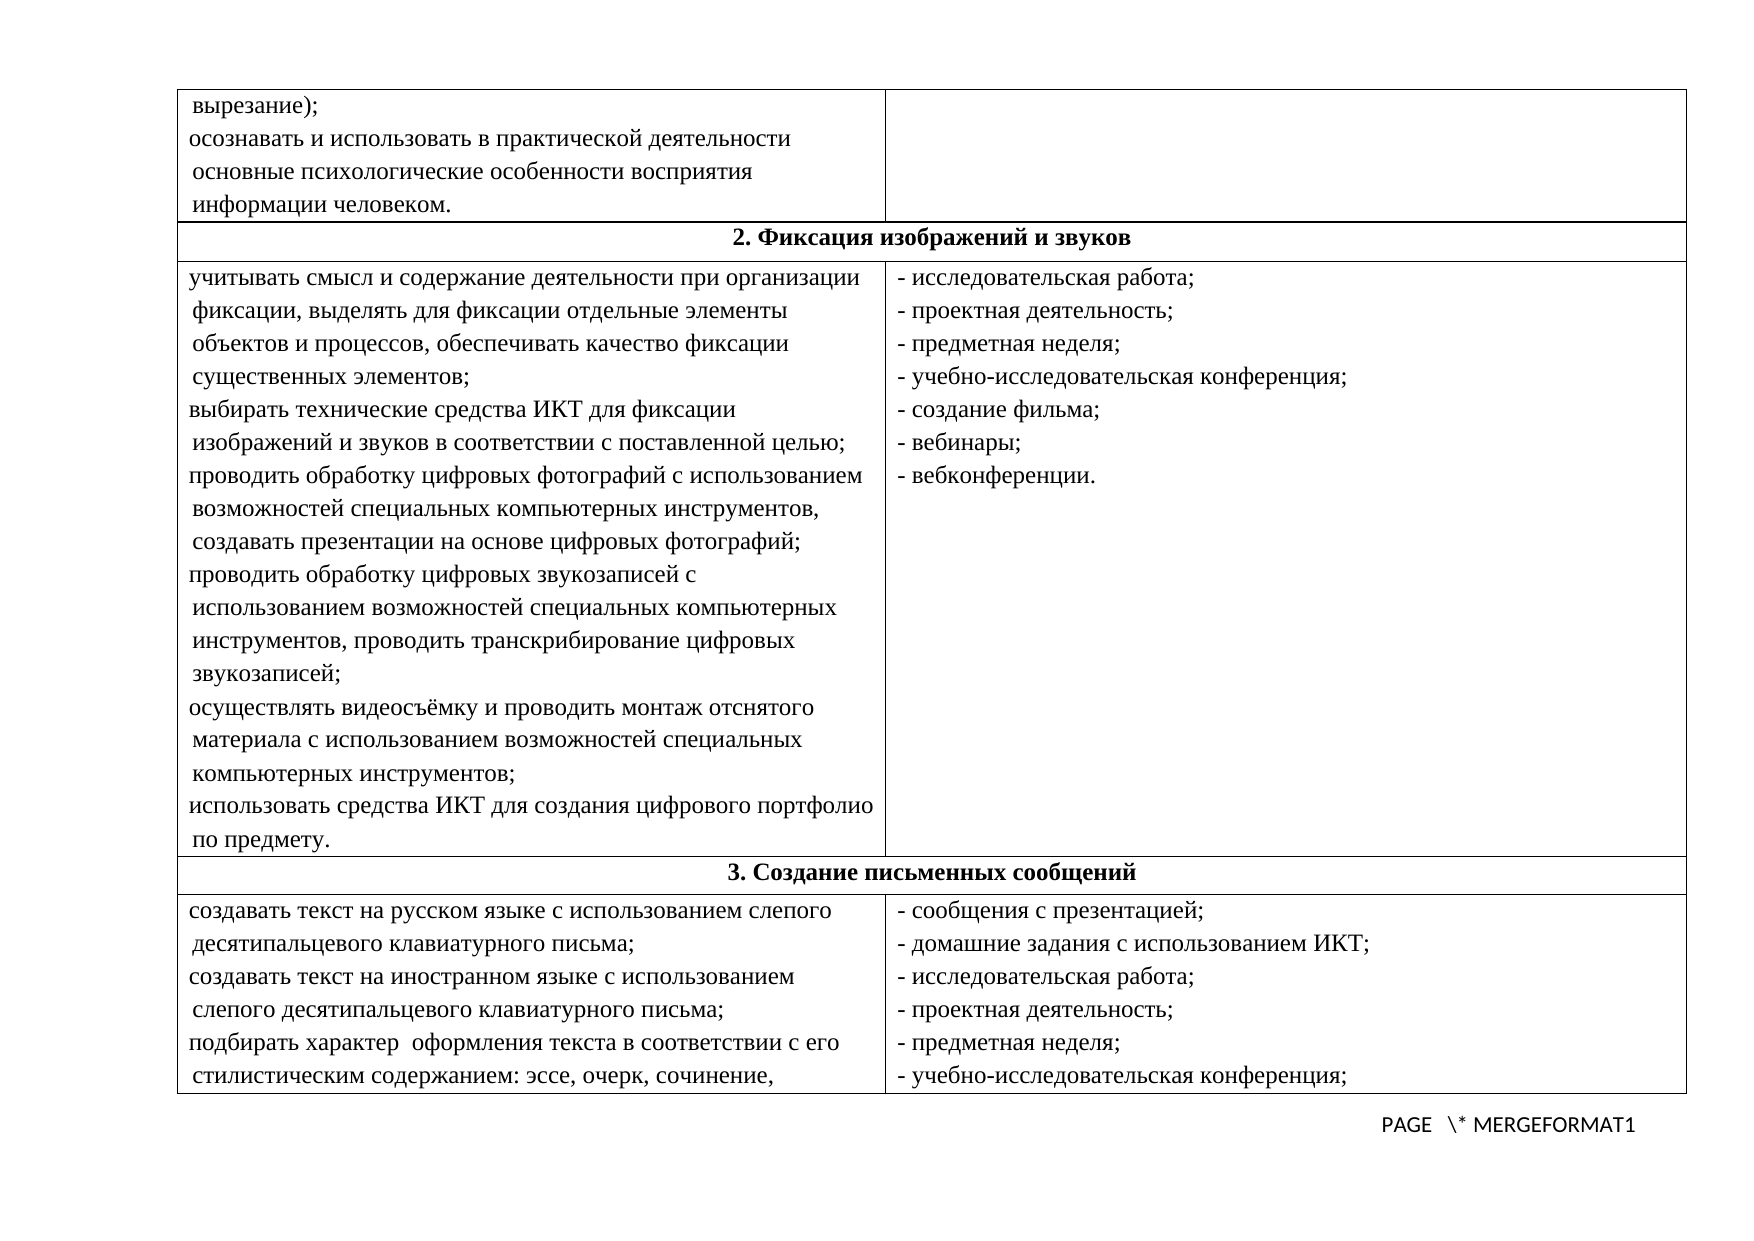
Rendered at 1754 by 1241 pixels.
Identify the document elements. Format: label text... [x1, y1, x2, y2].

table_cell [178, 90, 885, 221]
table_cell учитывать смысл и содержание деятельности при организации фиксации, выделять для фиксации отдельные элементы объектов и процессов, обеспечивать качество фиксации существенных элементов; выбирать технические средства ИКТ для фиксации изображений и звуков в соответствии с поставленной целью; проводить обработку цифровых фотографий с использованием возможностей специальных компьютерных инструментов, создавать презентации на основе цифровых фотографий; проводить обработку цифровых звукозаписей с использованием возможностей специальных компьютерных инструментов, проводить транскрибирование цифровых звукозаписей; осуществлять видеосъёмку и проводить монтаж отснятого материала с использованием возможностей специальных компьютерных инструментов; использовать средства ИКТ для создания цифрового портфолио по предмету. [178, 262, 885, 856]
table_cell 3. Создание письменных сообщений [178, 857, 1686, 894]
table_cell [178, 895, 885, 1093]
table_cell 2. Фиксация изображений и звуков [178, 223, 1686, 261]
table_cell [886, 90, 1686, 221]
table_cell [886, 895, 1686, 1093]
table_cell - исследовательская работа; - проектная деятельность; - предметная неделя; - учебно-исследовательская конференция; - создание фильма; - вебинары; - вебконференции. [886, 262, 1686, 856]
